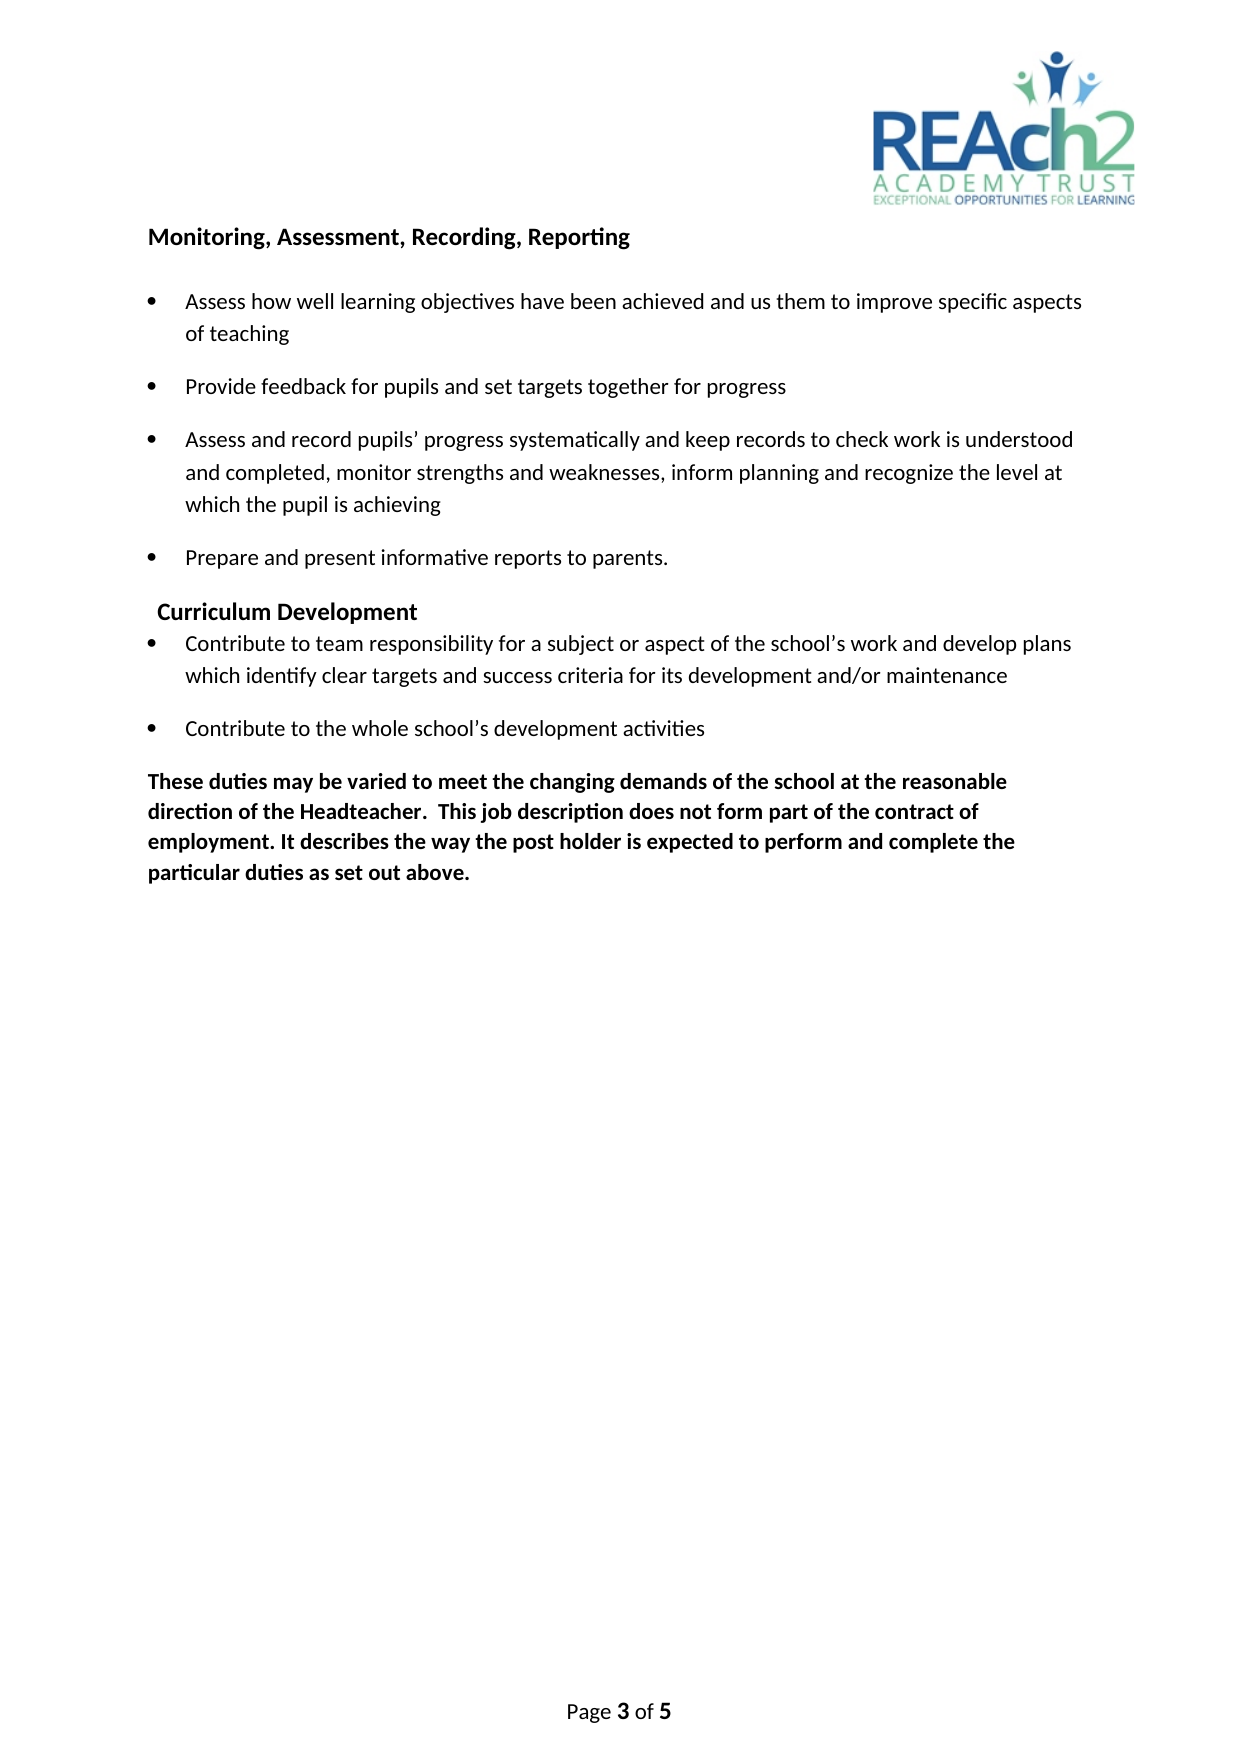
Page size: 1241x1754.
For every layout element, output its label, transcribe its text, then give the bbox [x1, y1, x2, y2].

picture [871, 51, 1134, 204]
list Assess and record pupils’ progress systematically and keep records to check work is understood and completed, monitor strengths and weaknesses, inform planning and recognize the level at which the pupil is achieving [148, 426, 1090, 518]
list Contribute to team responsibility for a subject or aspect of the school’s work and develop plans which identify clear targets and success criteria for its development and/or maintenance [148, 629, 1090, 689]
list Curriculum Development [157, 596, 1090, 626]
list Monitoring, Assessment, Recording, Reporting [148, 221, 1090, 252]
list Assess how well learning objectives have been achieved and us them to improve specific aspects of teaching [148, 287, 1090, 347]
list Contribute to the whole school’s development activities [148, 714, 1090, 742]
list These duties may be varied to meet the changing demands of the school at the reasonable direction of the Headteacher. This job description does not form part of the contract of employment. It describes the way the post holder is expected to perform and complete the particular duties as set out above. [148, 767, 1090, 886]
list Provide feedback for pupils and set targets together for progress [148, 372, 1090, 401]
list Prepare and present informative reports to parents. [148, 543, 1090, 571]
